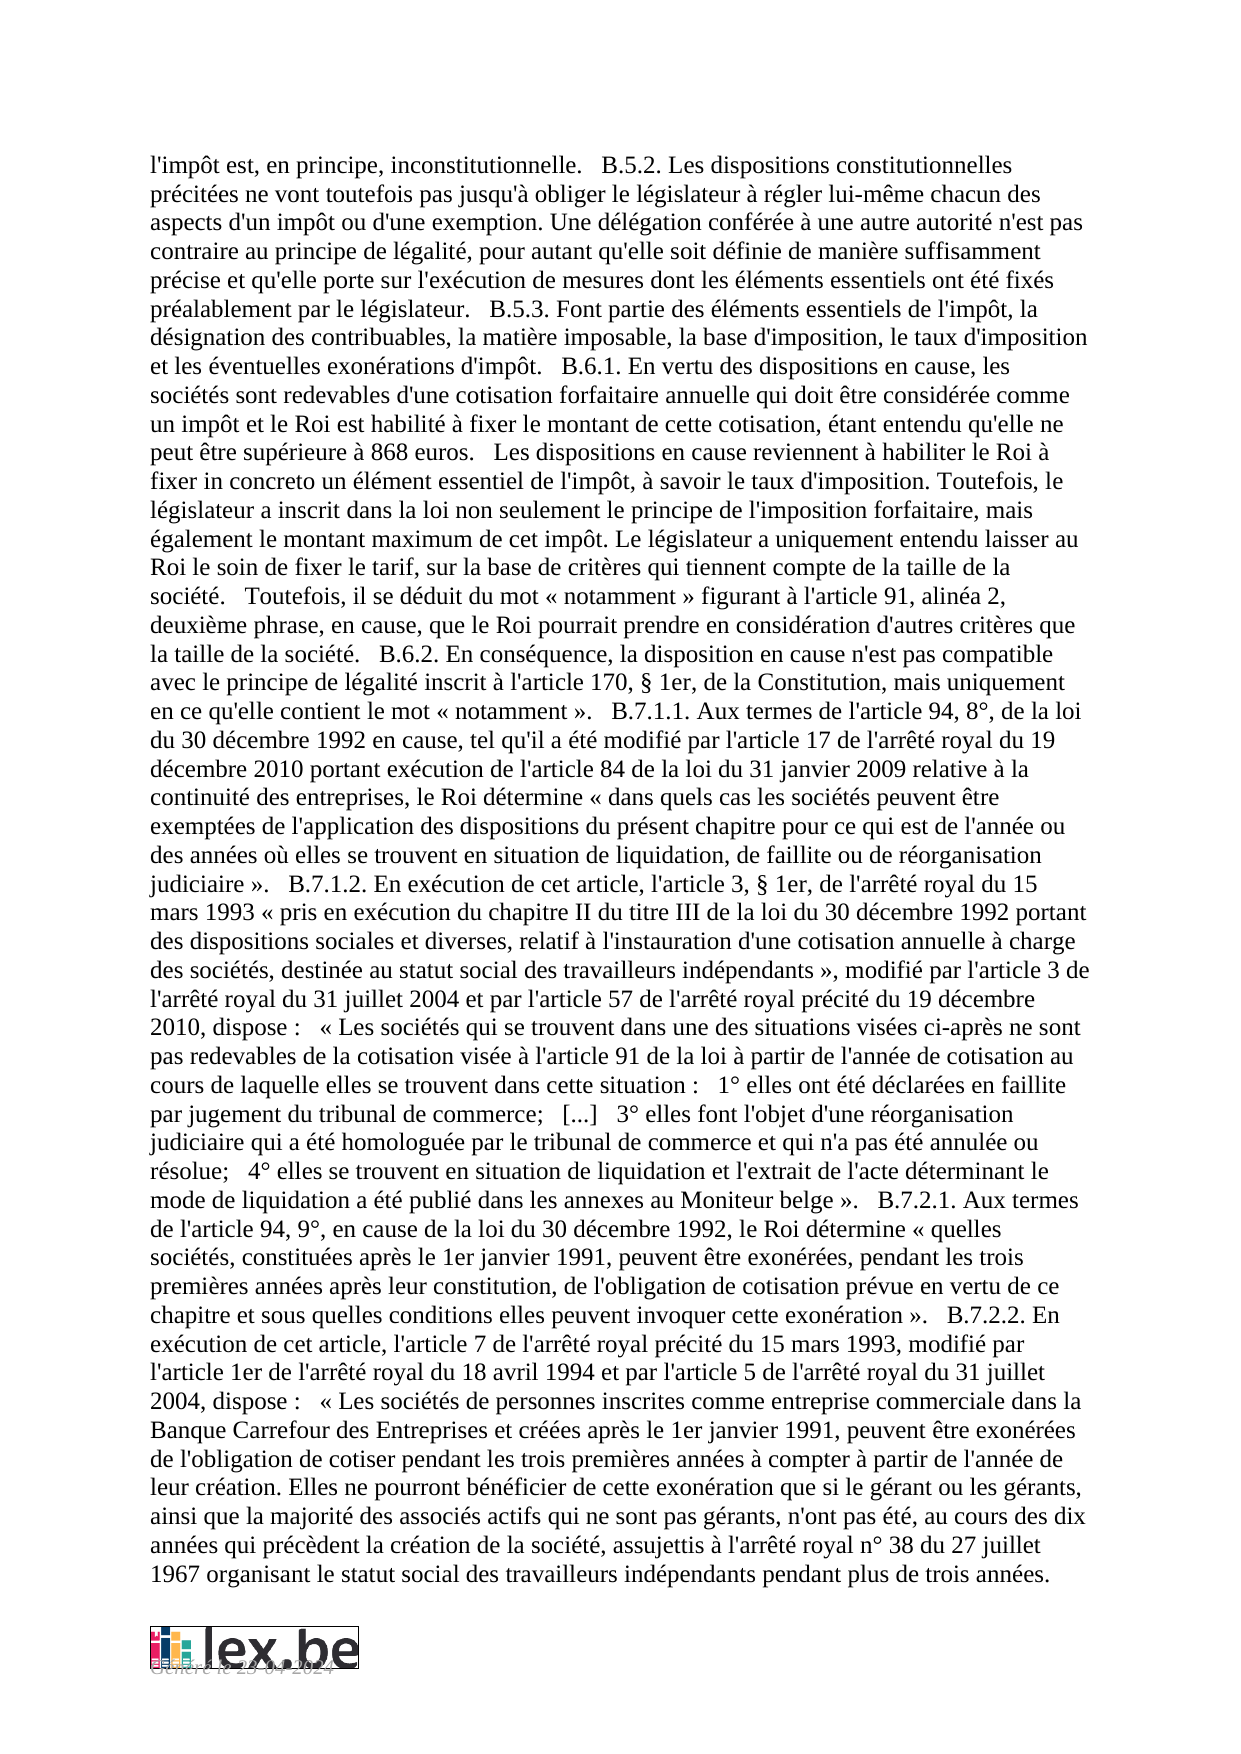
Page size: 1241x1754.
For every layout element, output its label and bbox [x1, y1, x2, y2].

text [150, 150, 1090, 1587]
picture [151, 1627, 358, 1668]
